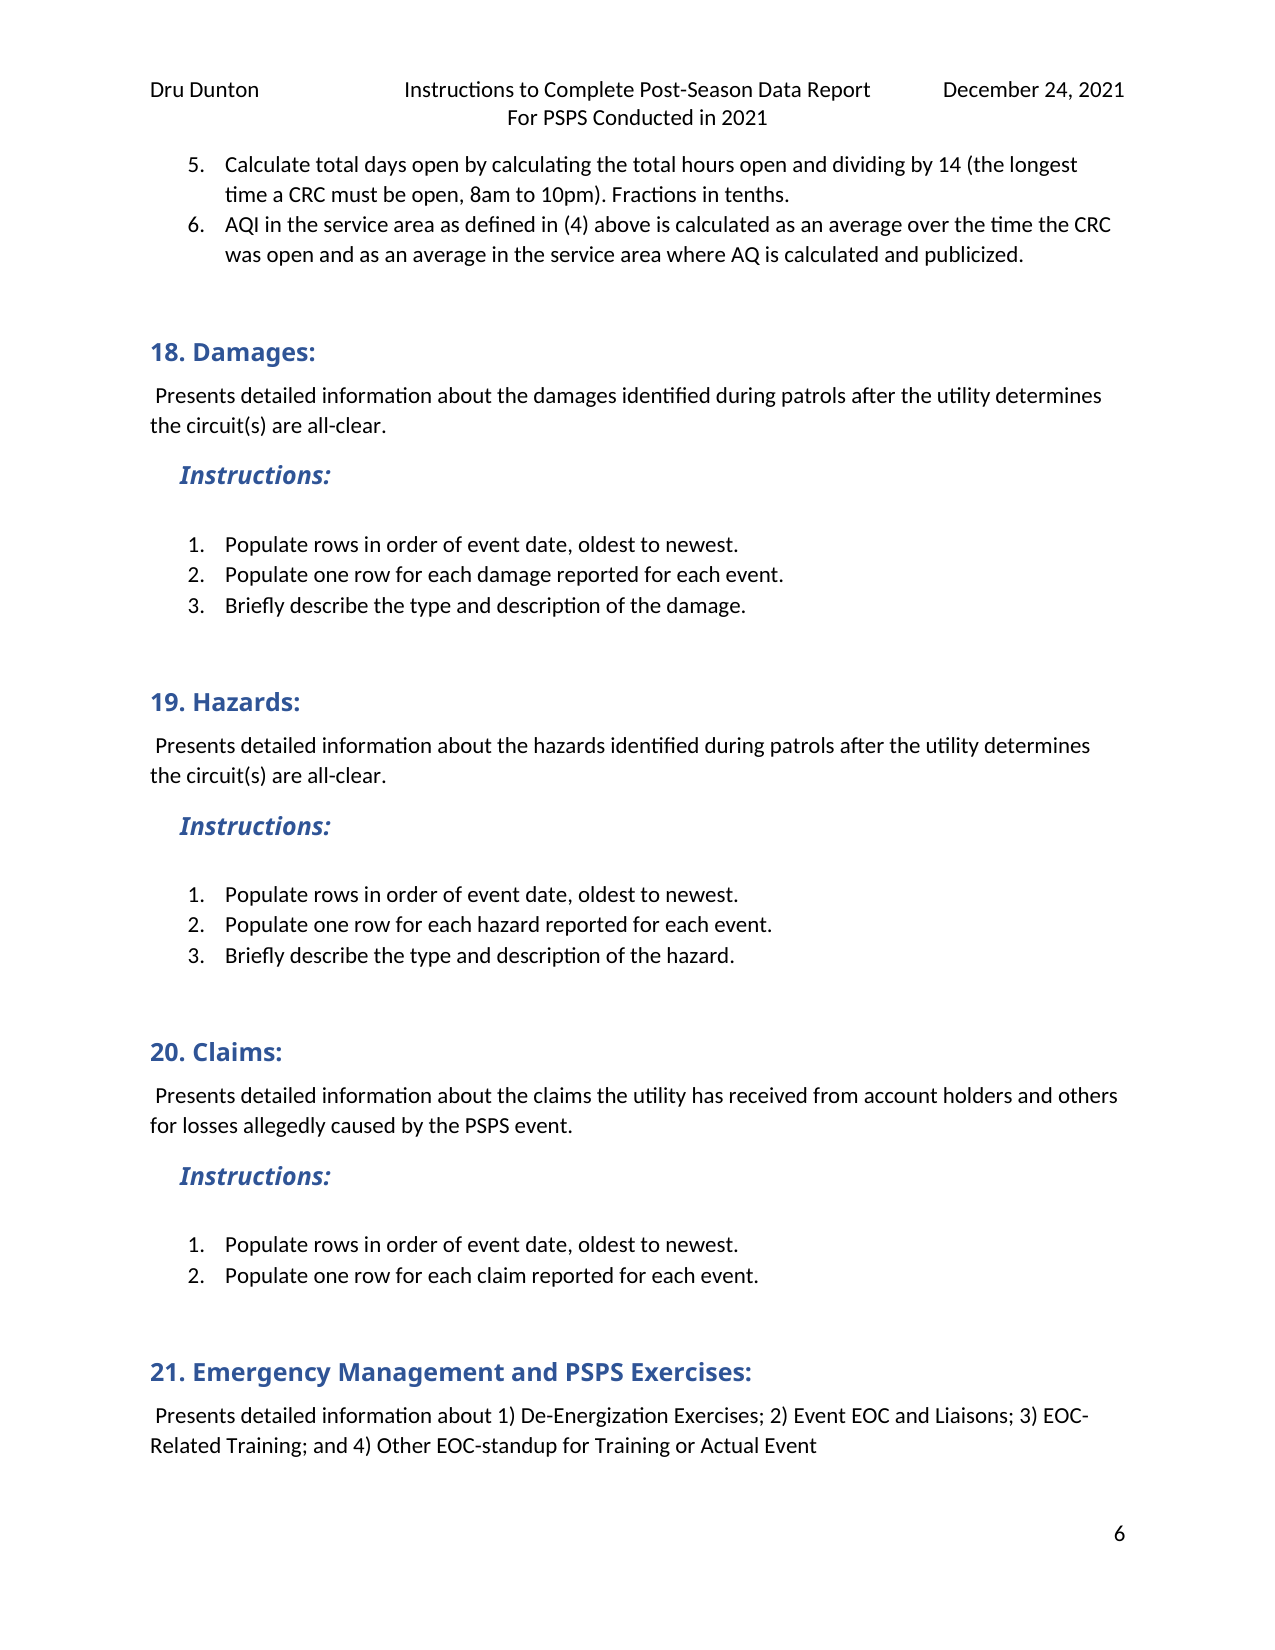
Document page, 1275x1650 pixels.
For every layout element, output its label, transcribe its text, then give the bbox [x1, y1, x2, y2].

list Populate one row for each damage reported for each event. [187, 561, 1125, 588]
list Briefly describe the type and description of the damage. [187, 591, 1125, 619]
subtitle Instructions: [180, 1158, 1125, 1192]
subtitle 20. Claims: [150, 1034, 1125, 1069]
list Briefly describe the type and description of the hazard. [187, 941, 1125, 969]
text Presents detailed information about the hazards identified during patrols after the utility determines the circuit(s) are all-clear. [150, 731, 1125, 789]
list AQI in the service area as defined in (4) above is calculated as an average over the time the CRC was open and as an average in the service area where AQ is calculated and publicized. [187, 210, 1125, 269]
list Calculate total days open by calculating the total hours open and dividing by 14 (the longest time a CRC must be open, 8am to 10pm). Fractions in tenths. [187, 150, 1125, 208]
subtitle Instructions: [180, 458, 1125, 492]
text Presents detailed information about 1) De-Energization Exercises; 2) Event EOC and Liaisons; 3) EOC-Related Training; and 4) Other EOC-standup for Training or Actual Event [150, 1401, 1125, 1459]
subtitle 19. Hazards: [150, 684, 1125, 718]
list Populate rows in order of event date, oldest to newest. [187, 880, 1125, 908]
subtitle 18. Damages: [150, 334, 1125, 368]
text Presents detailed information about the damages identified during patrols after the utility determines the circuit(s) are all-clear. [150, 381, 1125, 439]
subtitle 21. Emergency Management and PSPS Exercises: [150, 1354, 1125, 1388]
list Populate one row for each hazard reported for each event. [187, 911, 1125, 939]
list Populate one row for each claim reported for each event. [187, 1261, 1125, 1289]
subtitle Instructions: [180, 808, 1125, 842]
list Populate rows in order of event date, oldest to newest. [187, 530, 1125, 558]
list Populate rows in order of event date, oldest to newest. [187, 1231, 1125, 1258]
text Presents detailed information about the claims the utility has received from account holders and others for losses allegedly caused by the PSPS event. [150, 1081, 1125, 1139]
